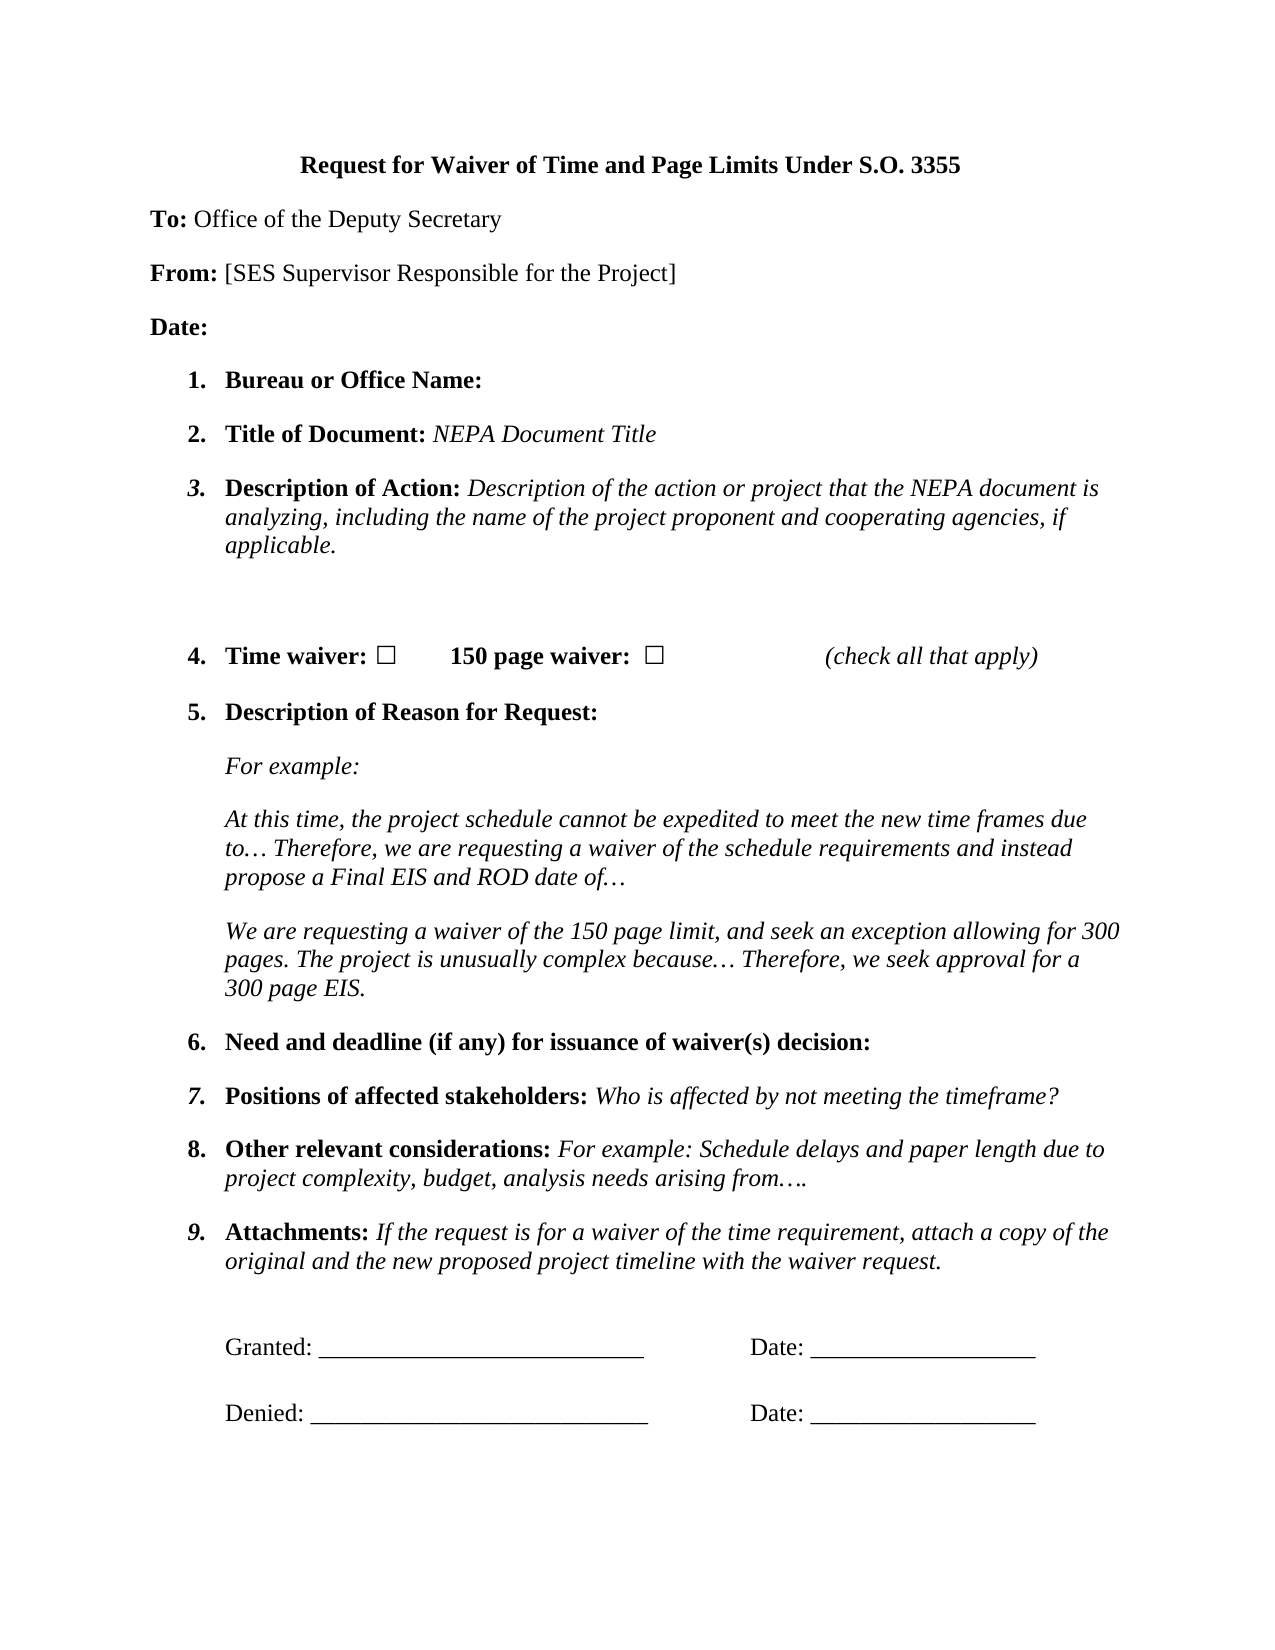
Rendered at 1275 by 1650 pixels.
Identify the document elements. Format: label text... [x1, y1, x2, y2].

list Bureau or Office Name: [187, 365, 1125, 394]
list Denied: ___________________________ Date: __________________ [225, 1398, 1125, 1427]
list Other relevant considerations: For example: Schedule delays and paper length due to project complexity, budget, analysis needs arising from…. [187, 1134, 1125, 1192]
list Description of Action: Description of the action or project that the NEPA document is analyzing, including the name of the project proponent and cooperating agencies, if applicable. [187, 473, 1125, 559]
list Attachments: If the request is for a waiver of the time requirement, attach a copy of the original and the new proposed project timeline with the waiver request. [187, 1217, 1125, 1274]
list Title of Document: NEPA Document Title [187, 419, 1125, 448]
list We are requesting a waiver of the 150 page limit, and seek an exception allowing for 300 pages. The project is unusually complex because… Therefore, we seek approval for a 300 page EIS. [225, 916, 1125, 1002]
text Request for Waiver of Time and Page Limits Under S.O. 3355 [150, 150, 1125, 179]
list Description of Reason for Request: [187, 697, 1125, 726]
list Granted: __________________________ Date: __________________ [225, 1332, 1125, 1361]
list At this time, the project schedule cannot be expedited to meet the new time frames due to… Therefore, we are requesting a waiver of the schedule requirements and instead propose a Final EIS and ROD date of… [225, 804, 1125, 891]
text To: Office of the Deputy Secretary [150, 204, 1125, 233]
list Time waiver: 150 page waiver: (check all that apply) [187, 638, 1125, 672]
list Need and deadline (if any) for issuance of waiver(s) decision: [187, 1027, 1125, 1056]
list For example: [225, 751, 1125, 779]
list Positions of affected stakeholders: Who is affected by not meeting the timeframe? [187, 1081, 1125, 1109]
text Date: [150, 312, 1125, 340]
text From: [SES Supervisor Responsible for the Project] [150, 258, 1125, 286]
